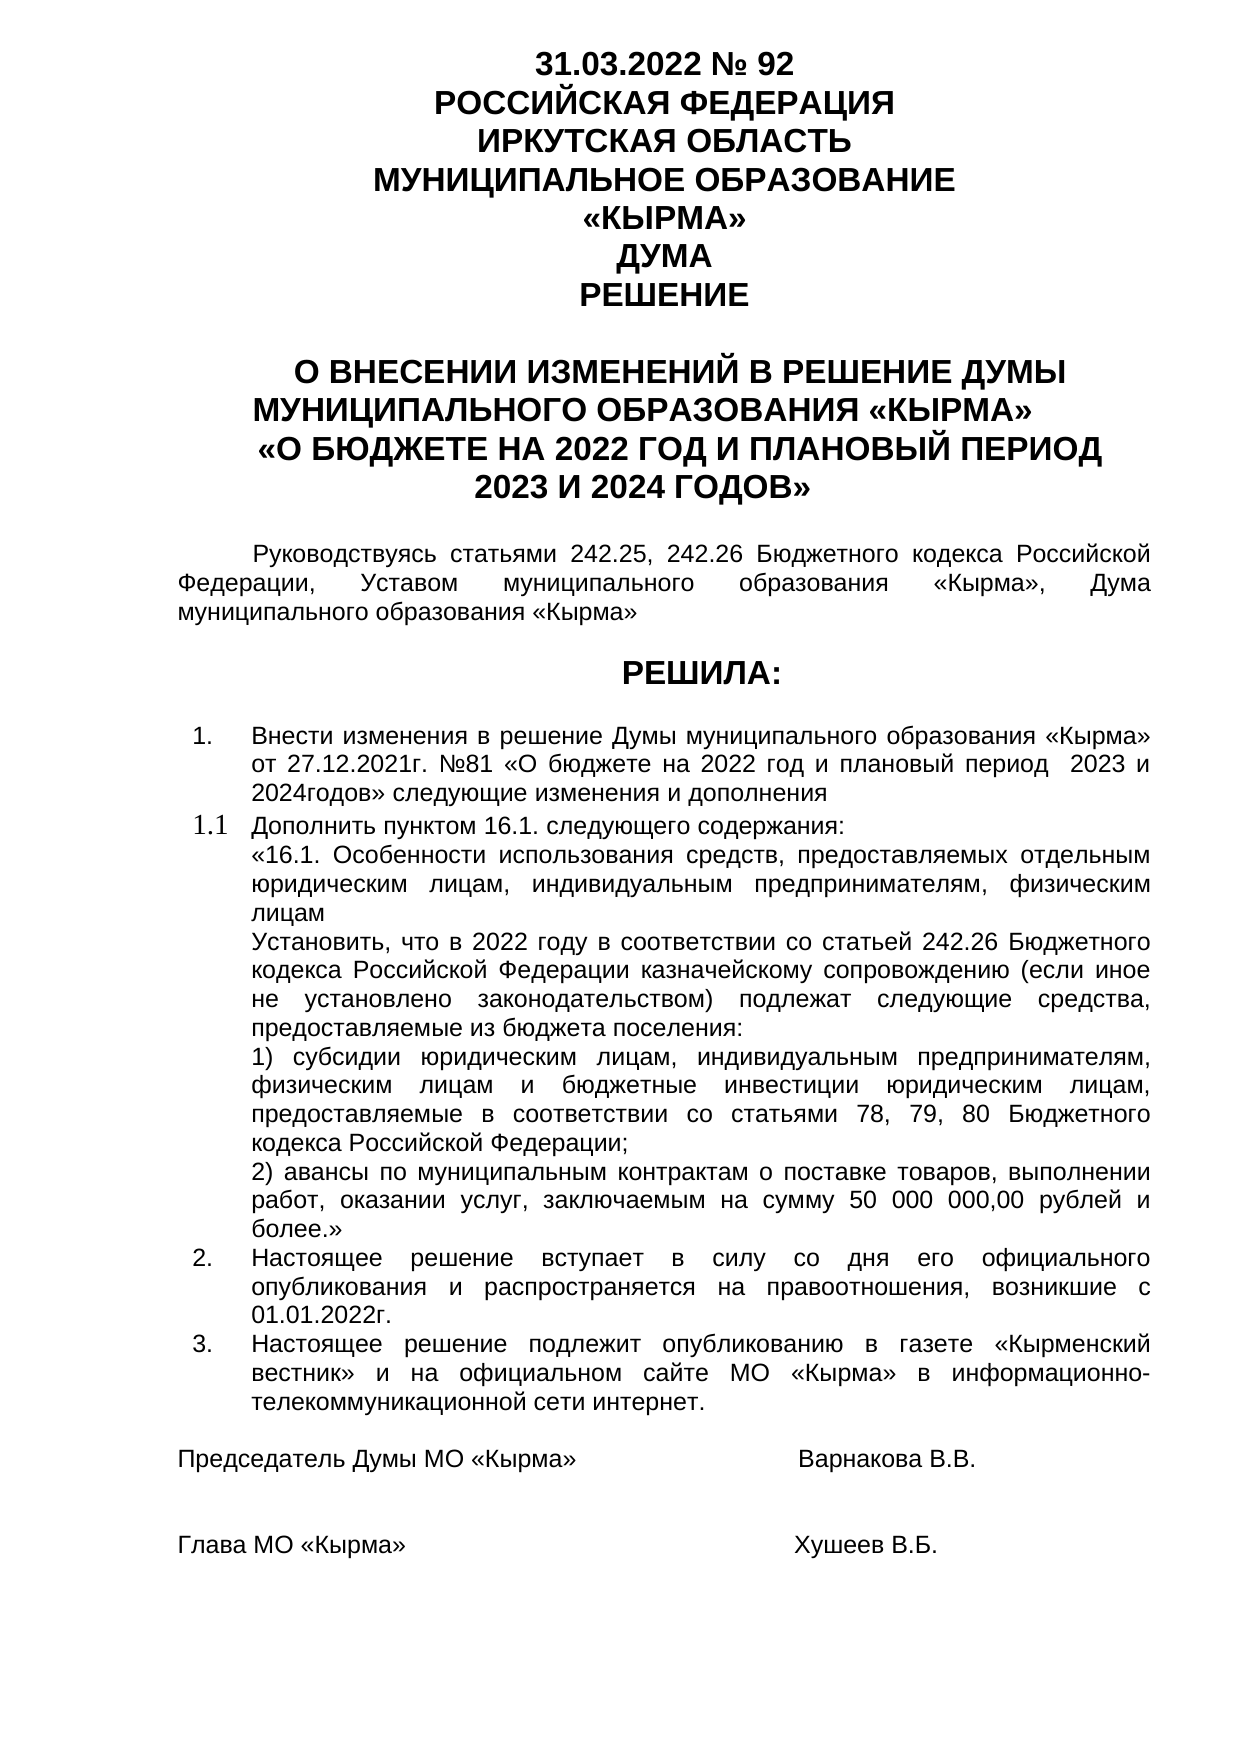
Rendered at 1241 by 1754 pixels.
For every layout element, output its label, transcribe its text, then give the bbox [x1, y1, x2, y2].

text Глава МО «Кырма» Хушеев В.Б. [177, 1530, 1152, 1558]
list Настоящее решение подлежит опубликованию в газете «Кырменский вестник» и на официальном сайте МО «Кырма» в информационно-телекоммуникационной сети интернет. [192, 1329, 1152, 1415]
text «О БЮДЖЕТЕ НА 2022 ГОД И ПЛАНОВЫЙ ПЕРИОД 2023 И 2024 ГОДОВ» [177, 429, 1108, 506]
list Дополнить пунктом 16.1. следующего содержания: [192, 807, 1152, 840]
text ДУМА [177, 237, 1152, 275]
text 2) авансы по муниципальным контрактам о поставке товаров, выполнении работ, оказании услуг, заключаемым на сумму 50 000 000,00 рублей и более.» [251, 1157, 1152, 1243]
text 31.03.2022 № 92 [177, 44, 1152, 83]
text ИРКУТСКАЯ ОБЛАСТЬ [177, 121, 1152, 160]
list Внести изменения в решение Думы муниципального образования «Кырма» от 27.12.2021г. №81 «О бюджете на 2022 год и плановый период 2023 и 2024годов» следующие изменения и дополнения [192, 721, 1152, 807]
text О ВНЕСЕНИИ ИЗМЕНЕНИЙ В РЕШЕНИЕ ДУМЫ МУНИЦИПАЛЬНОГО ОБРАЗОВАНИЯ «КЫРМА» [177, 352, 1108, 429]
text 1) субсидии юридическим лицам, индивидуальным предпринимателям, физическим лицам и бюджетные инвестиции юридическим лицам, предоставляемые в соответствии со статьями 78, 79, 80 Бюджетного кодекса Российской Федерации; [251, 1042, 1152, 1157]
text РОССИЙСКАЯ ФЕДЕРАЦИЯ [177, 83, 1152, 121]
text РЕШИЛА: [177, 653, 1152, 692]
text МУНИЦИПАЛЬНОЕ ОБРАЗОВАНИЕ [177, 160, 1152, 198]
text РЕШЕНИЕ [177, 275, 1152, 313]
text Установить, что в 2022 году в соответствии со статьей 242.26 Бюджетного кодекса Российской Федерации казначейскому сопровождению (если иное не установлено законодательством) подлежат следующие средства, предоставляемые из бюджета поселения: [251, 927, 1152, 1042]
text «КЫРМА» [177, 198, 1152, 237]
text Председатель Думы МО «Кырма» Варнакова В.В. [177, 1444, 1152, 1473]
list Настоящее решение вступает в силу со дня его официального опубликования и распространяется на правоотношения, возникшие с 01.01.2022г. [192, 1243, 1152, 1329]
text Руководствуясь статьями 242.25, 242.26 Бюджетного кодекса Российской Федерации, Уставом муниципального образования «Кырма», Дума муниципального образования «Кырма» [177, 539, 1152, 625]
text «16.1. Особенности использования средств, предоставляемых отдельным юридическим лицам, индивидуальным предпринимателям, физическим лицам [251, 840, 1152, 927]
